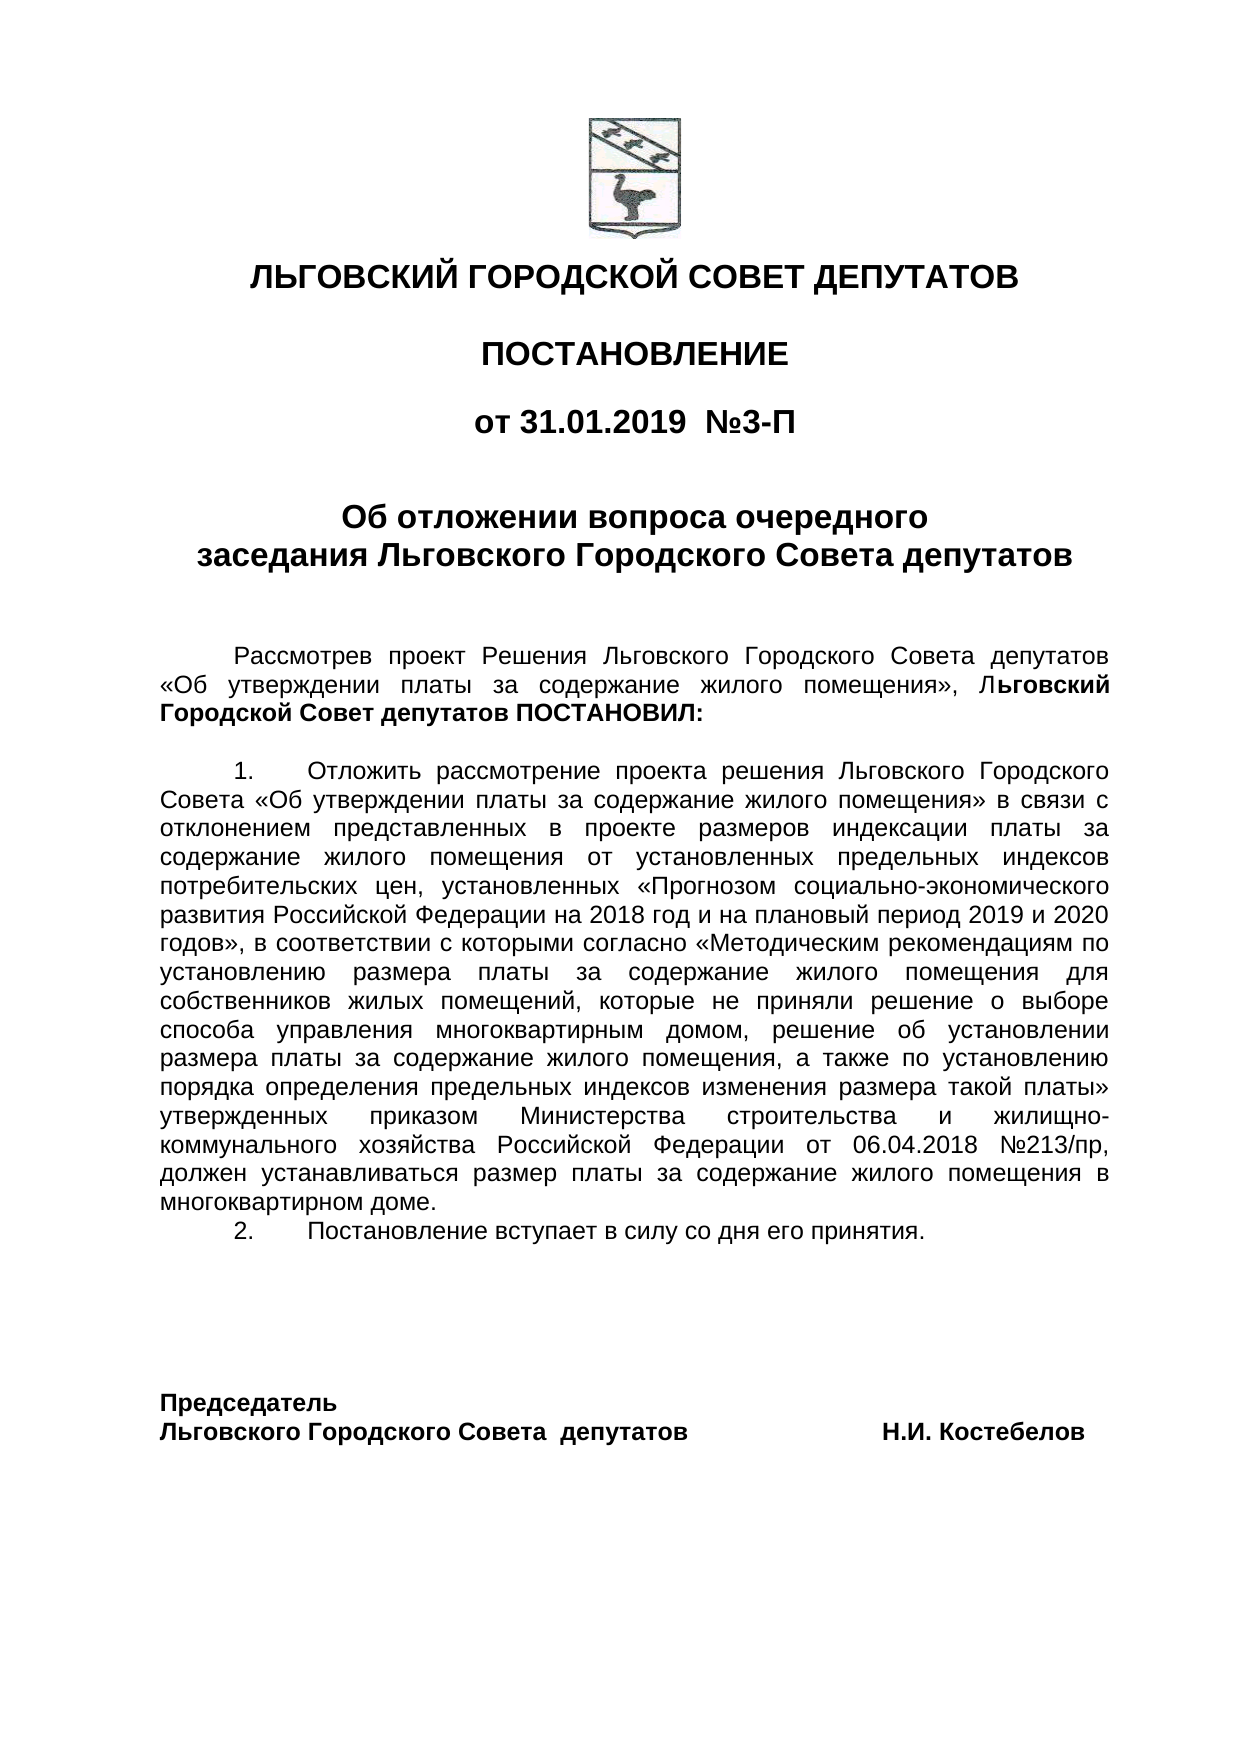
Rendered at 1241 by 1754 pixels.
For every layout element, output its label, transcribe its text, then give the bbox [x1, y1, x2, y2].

text Льговского Городского Совета депутатов Н.И. Костебелов [159, 1416, 1110, 1445]
list Отложить рассмотрение проекта решения Льговского Городского Совета «Об утверждении платы за содержание жилого помещения» в связи с отклонением представленных в проекте размеров индексации платы за содержание жилого помещения от установленных предельных индексов потребительских цен, установленных «Прогнозом социально-экономического развития Российской Федерации на 2018 год и на плановый период 2019 и 2020 годов», в соответствии с которыми согласно «Методическим рекомендациям по установлению размера платы за содержание жилого помещения для собственников жилых помещений, которые не приняли решение о выборе способа управления многоквартирным домом, решение об установлении размера платы за содержание жилого помещения, а также по установлению порядка определения предельных индексов изменения размера такой платы» утвержденных приказом Министерства строительства и жилищно-коммунального хозяйства Российской Федерации от 06.04.2018 №213/пр, должен устанавливаться размер платы за содержание жилого помещения в многоквартирном доме. [159, 756, 1110, 1216]
text Председатель [159, 1388, 1110, 1416]
subtitle ПОСТАНОВЛЕНИЕ [159, 334, 1110, 373]
text Об отложении вопроса очередного [159, 497, 1110, 535]
picture [588, 118, 682, 239]
text заседания Льговского Городского Совета депутатов [159, 535, 1110, 574]
text Рассмотрев проект Решения Льговского Городского Совета депутатов «Об утверждении платы за содержание жилого помещения», Льговский Городской Совет депутатов ПОСТАНОВИЛ: [159, 641, 1110, 727]
subtitle Льговский Городской Совет депутатов [159, 258, 1110, 296]
text от 31.01.2019 №3-П [159, 402, 1110, 440]
list Постановление вступает в силу со дня его принятия. [159, 1216, 1110, 1245]
